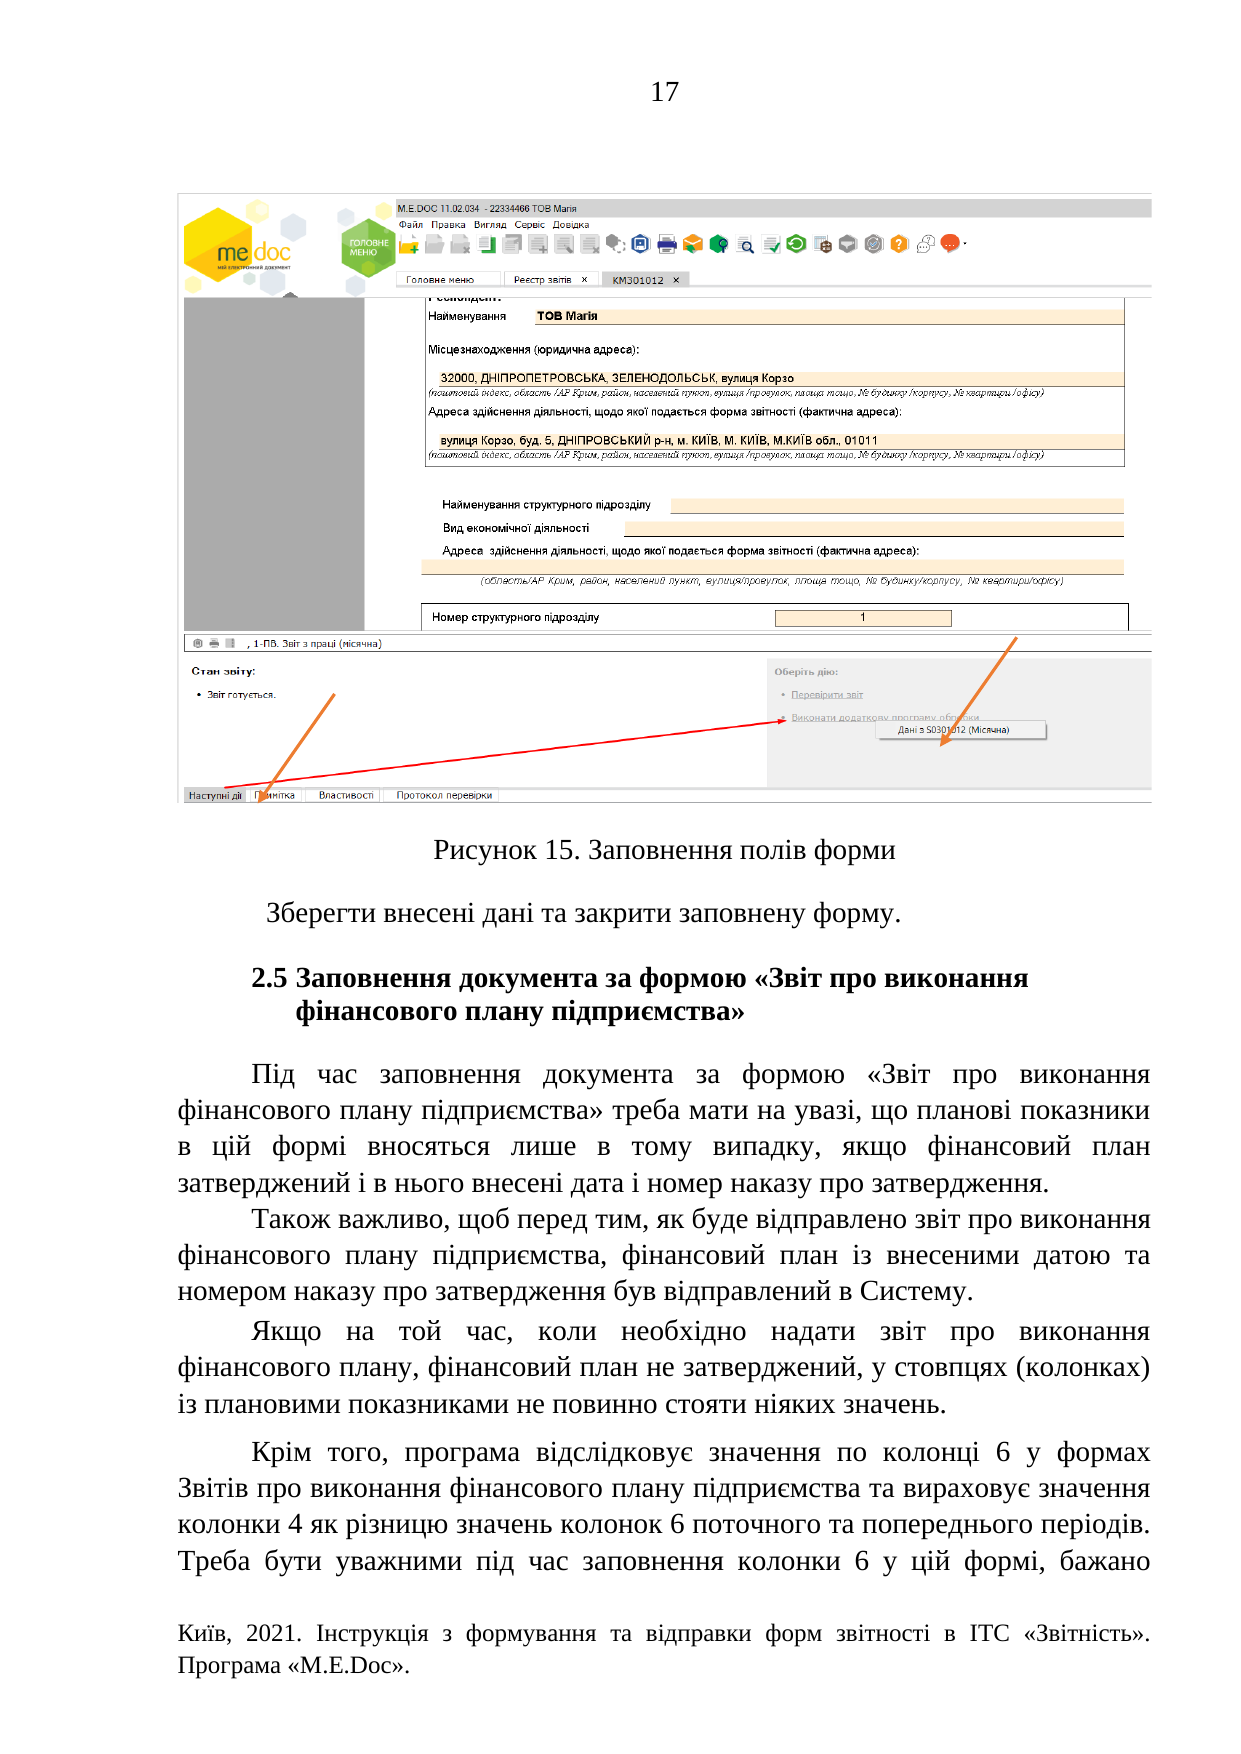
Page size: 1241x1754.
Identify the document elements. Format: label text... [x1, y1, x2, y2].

text Зберегти внесені дані та закрити заповнену форму. [177, 895, 1152, 928]
text Якщо на той час, коли необхідно надати звіт про виконання фінансового плану, фінансовий план не затверджений, у стовпцях (колонках) із плановими показниками не повинно стояти ніяких значень. [177, 1313, 1152, 1419]
text Рисунок 15. Заповнення полів форми [177, 832, 1152, 866]
picture [177, 193, 1152, 803]
subtitle Заповнення документа за формою «Звіт про виконання фінансового плану підприємства» [251, 960, 1152, 1027]
text Під час заповнення документа за формою «Звіт про виконання фінансового плану підприємства» треба мати на увазі, що планові показники в цій формі вносяться лише в тому випадку, якщо фінансовий план затверджений і в нього внесені дата і номер наказу про затвердження. [177, 1056, 1152, 1198]
text Також важливо, щоб перед тим, як буде відправлено звіт про виконання фінансового плану підприємства, фінансовий план із внесеними датою та номером наказу про затвердження був відправлений в Систему. [177, 1201, 1152, 1307]
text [177, 1434, 1152, 1576]
